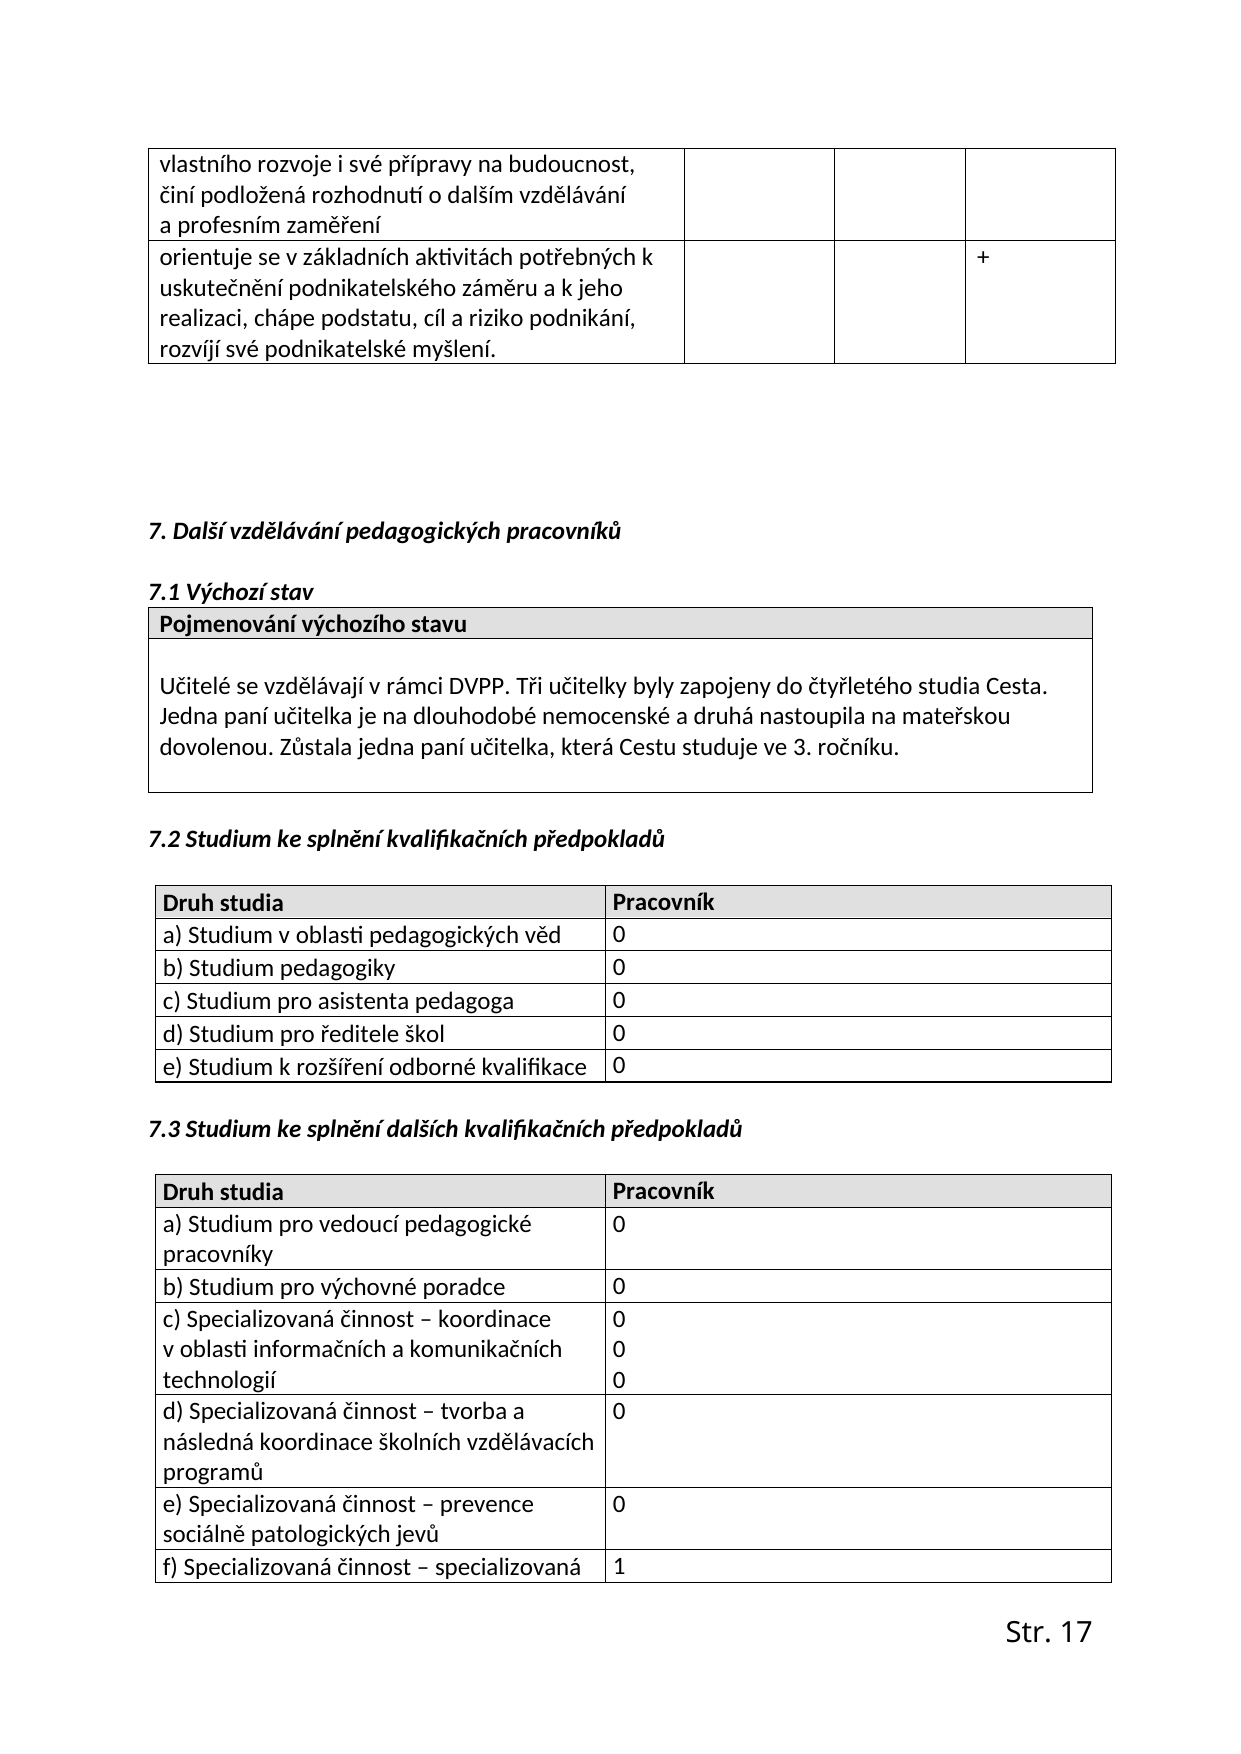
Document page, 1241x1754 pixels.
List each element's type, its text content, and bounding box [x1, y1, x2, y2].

table_cell [835, 149, 965, 240]
table_cell 0 [606, 1488, 1111, 1549]
table_cell Učitelé se vzdělávají v rámci DVPP. Tři učitelky byly zapojeny do čtyřletého studia Cesta. Jedna paní učitelka je na dlouhodobé nemocenské a druhá nastoupila na mateřskou dovolenou. Zůstala jedna paní učitelka, která Cestu studuje ve 3. ročníku. [149, 639, 1092, 792]
table_header Druh studia [156, 886, 605, 917]
table_cell 0 [606, 1395, 1111, 1487]
table_cell c) Studium pro asistenta pedagoga [156, 984, 605, 1016]
table_cell a) Studium v oblasti pedagogických věd [156, 919, 605, 950]
table_cell 0 [606, 1017, 1111, 1049]
table_cell 0 [606, 919, 1111, 950]
table_cell [835, 241, 965, 363]
table_cell d) Studium pro ředitele škol [156, 1017, 605, 1049]
table_cell b) Studium pedagogiky [156, 951, 605, 983]
table_cell 0 [606, 984, 1111, 1016]
table_cell b) Studium pro výchovné poradce [156, 1270, 605, 1302]
table_cell + [966, 149, 1115, 240]
text 7.2 Studium ke splnění kvalifikačních předpokladů [148, 823, 1093, 854]
table_cell 0 [606, 1050, 1111, 1081]
table_cell 0 [606, 1208, 1111, 1269]
table_cell 0 0 0 [606, 1303, 1111, 1394]
table_cell a) Studium pro vedoucí pedagogické pracovníky [156, 1208, 605, 1269]
text 7.1 Výchozí stav [148, 576, 1093, 607]
table_header Pojmenování výchozího stavu [149, 608, 1092, 638]
table_cell [685, 149, 834, 240]
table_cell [156, 1550, 605, 1582]
table_cell 0 [606, 951, 1111, 983]
table_header Pracovník [606, 1175, 1111, 1207]
table_cell [685, 241, 834, 363]
table_cell 1 [606, 1550, 1111, 1582]
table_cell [149, 149, 684, 240]
table_header Pracovník [606, 886, 1111, 917]
table_cell e) Specializovaná činnost – prevence sociálně patologických jevů [156, 1488, 605, 1549]
table_header Druh studia [156, 1175, 605, 1207]
table_cell e) Studium k rozšíření odborné kvalifikace [156, 1050, 605, 1081]
table_cell c) Specializovaná činnost – koordinace v oblasti informačních a komunikačních technologií [156, 1303, 605, 1394]
text 7. Další vzdělávání pedagogických pracovníků [148, 515, 1093, 546]
table_cell d) Specializovaná činnost – tvorba a následná koordinace školních vzdělávacích programů [156, 1395, 605, 1487]
table_cell orientuje se v základních aktivitách potřebných k uskutečnění podnikatelského záměru a k jeho realizaci, chápe podstatu, cíl a riziko podnikání, rozvíjí své podnikatelské myšlení. [149, 241, 684, 363]
table_cell 0 [606, 1270, 1111, 1302]
table_cell + [966, 241, 1115, 363]
text 7.3 Studium ke splnění dalších kvalifikačních předpokladů [148, 1113, 1093, 1143]
